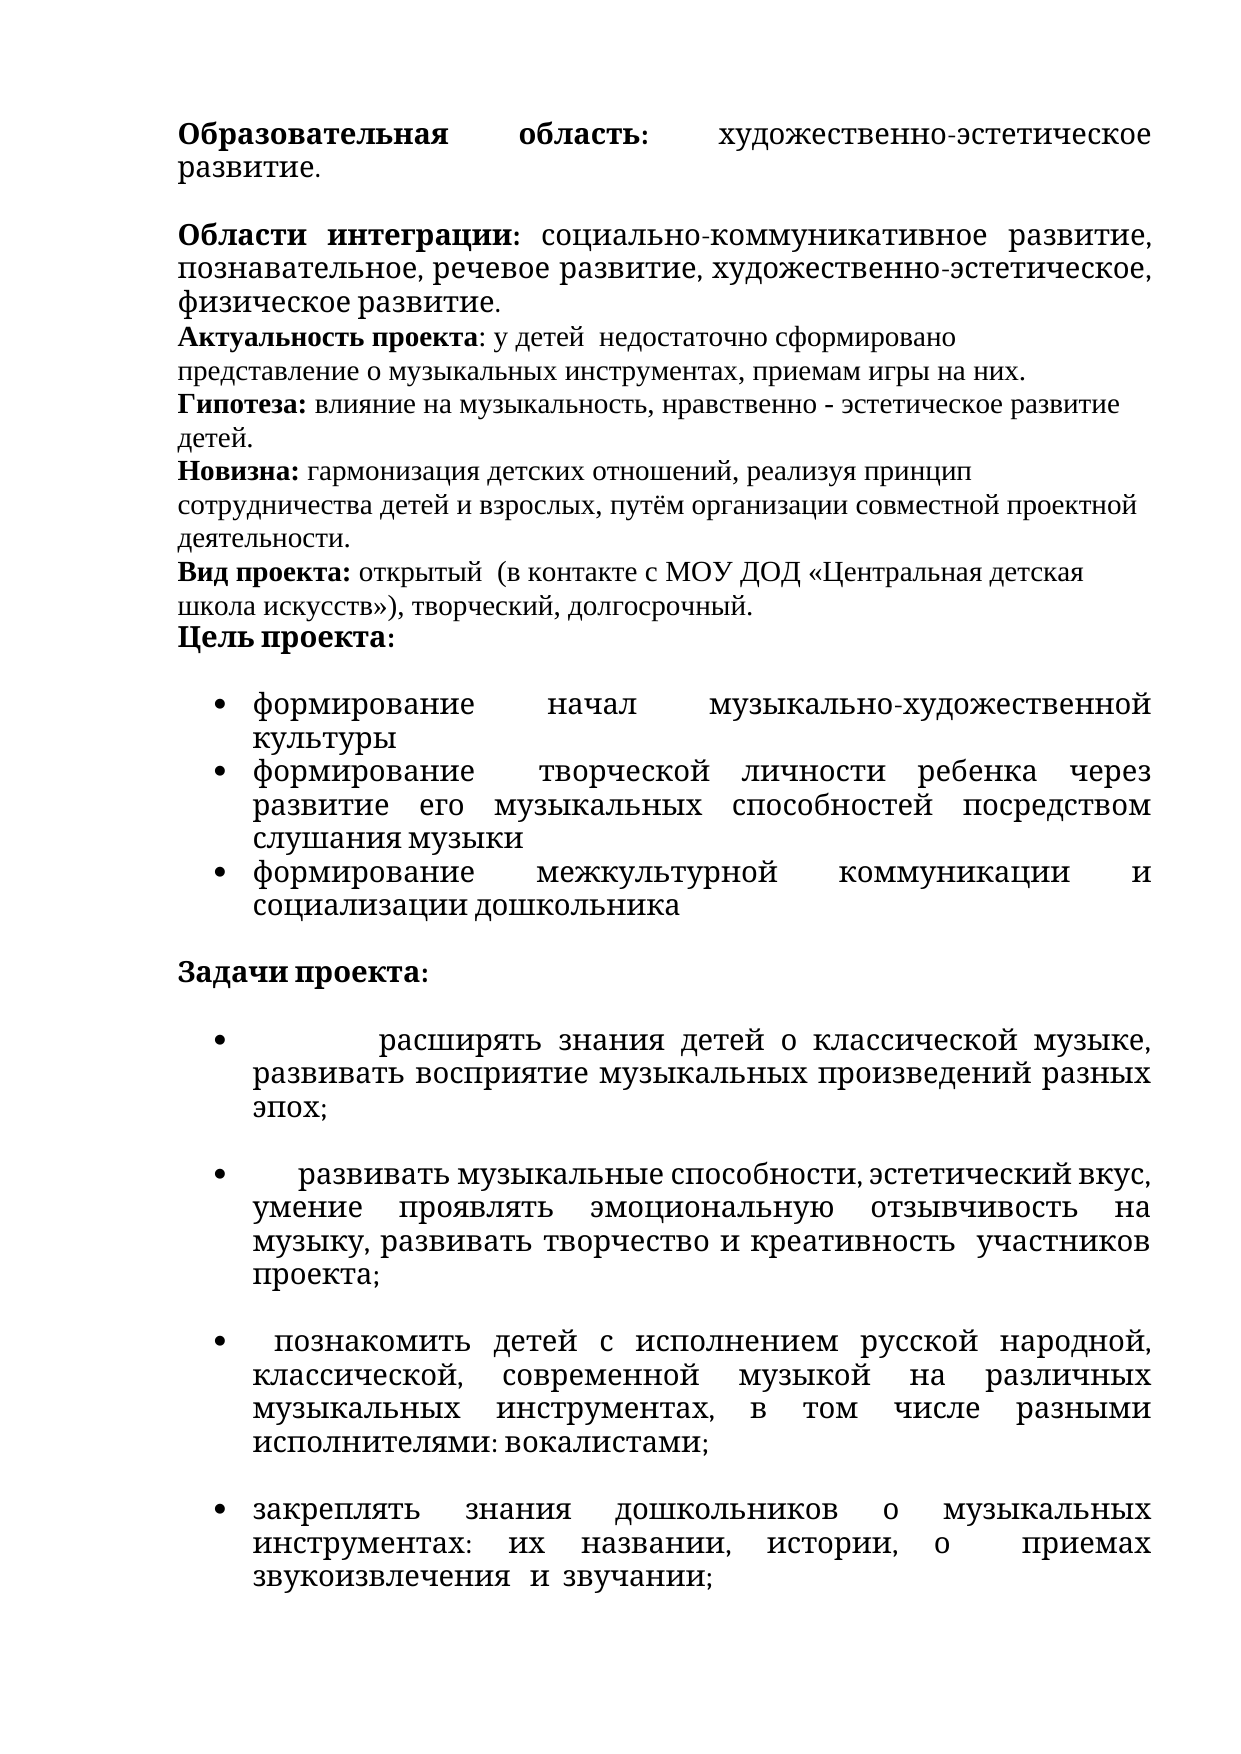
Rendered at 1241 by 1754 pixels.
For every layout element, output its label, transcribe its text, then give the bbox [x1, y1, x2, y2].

list формирование начал музыкально-художественной культуры [215, 688, 1152, 755]
list развивать музыкальные способности, эстетический вкус, умение проявлять эмоциональную отзывчивость на музыку, развивать творчество и креативность участников проекта; [215, 1158, 1152, 1292]
text Образовательная область: художественно-эстетическое развитие. [177, 118, 1152, 185]
text Гипотеза: влияние на музыкальность, нравственно - эстетическое развитие детей. [177, 386, 1152, 453]
text Вид проекта: открытый (в контакте с МОУ ДОД «Центральная детская школа искусств»), творческий, долгосрочный. [177, 554, 1152, 621]
list формирование межкультурной коммуникации и социализации дошкольника [215, 856, 1152, 923]
list формирование творческой личности ребенка через развитие его музыкальных способностей посредством слушания музыки [215, 755, 1152, 856]
text Области интеграции: социально-коммуникативное развитие, познавательное, речевое развитие, художественно-эстетическое, физическое развитие. [177, 219, 1152, 319]
list закреплять знания дошкольников о музыкальных инструментах: их названии, истории, о приемах звукоизвлечения и звучании; [215, 1493, 1152, 1594]
text Задачи проекта: [177, 957, 1152, 990]
text Цель проекта: [177, 621, 1152, 655]
text представление о музыкальных инструментах, приемам игры на них. [177, 353, 1152, 386]
list познакомить детей с исполнением русской народной, классической, современной музыкой на различных музыкальных инструментах, в том числе разными исполнителями: вокалистами; [215, 1326, 1152, 1460]
text Новизна: гармонизация детских отношений, реализуя принцип сотрудничества детей и взрослых, путём организации совместной проектной деятельности. [177, 453, 1152, 554]
list расширять знания детей о классической музыке, развивать восприятие музыкальных произведений разных эпох; [215, 1024, 1152, 1124]
text Актуальность проекта: у детей недостаточно сформировано [177, 319, 1152, 353]
